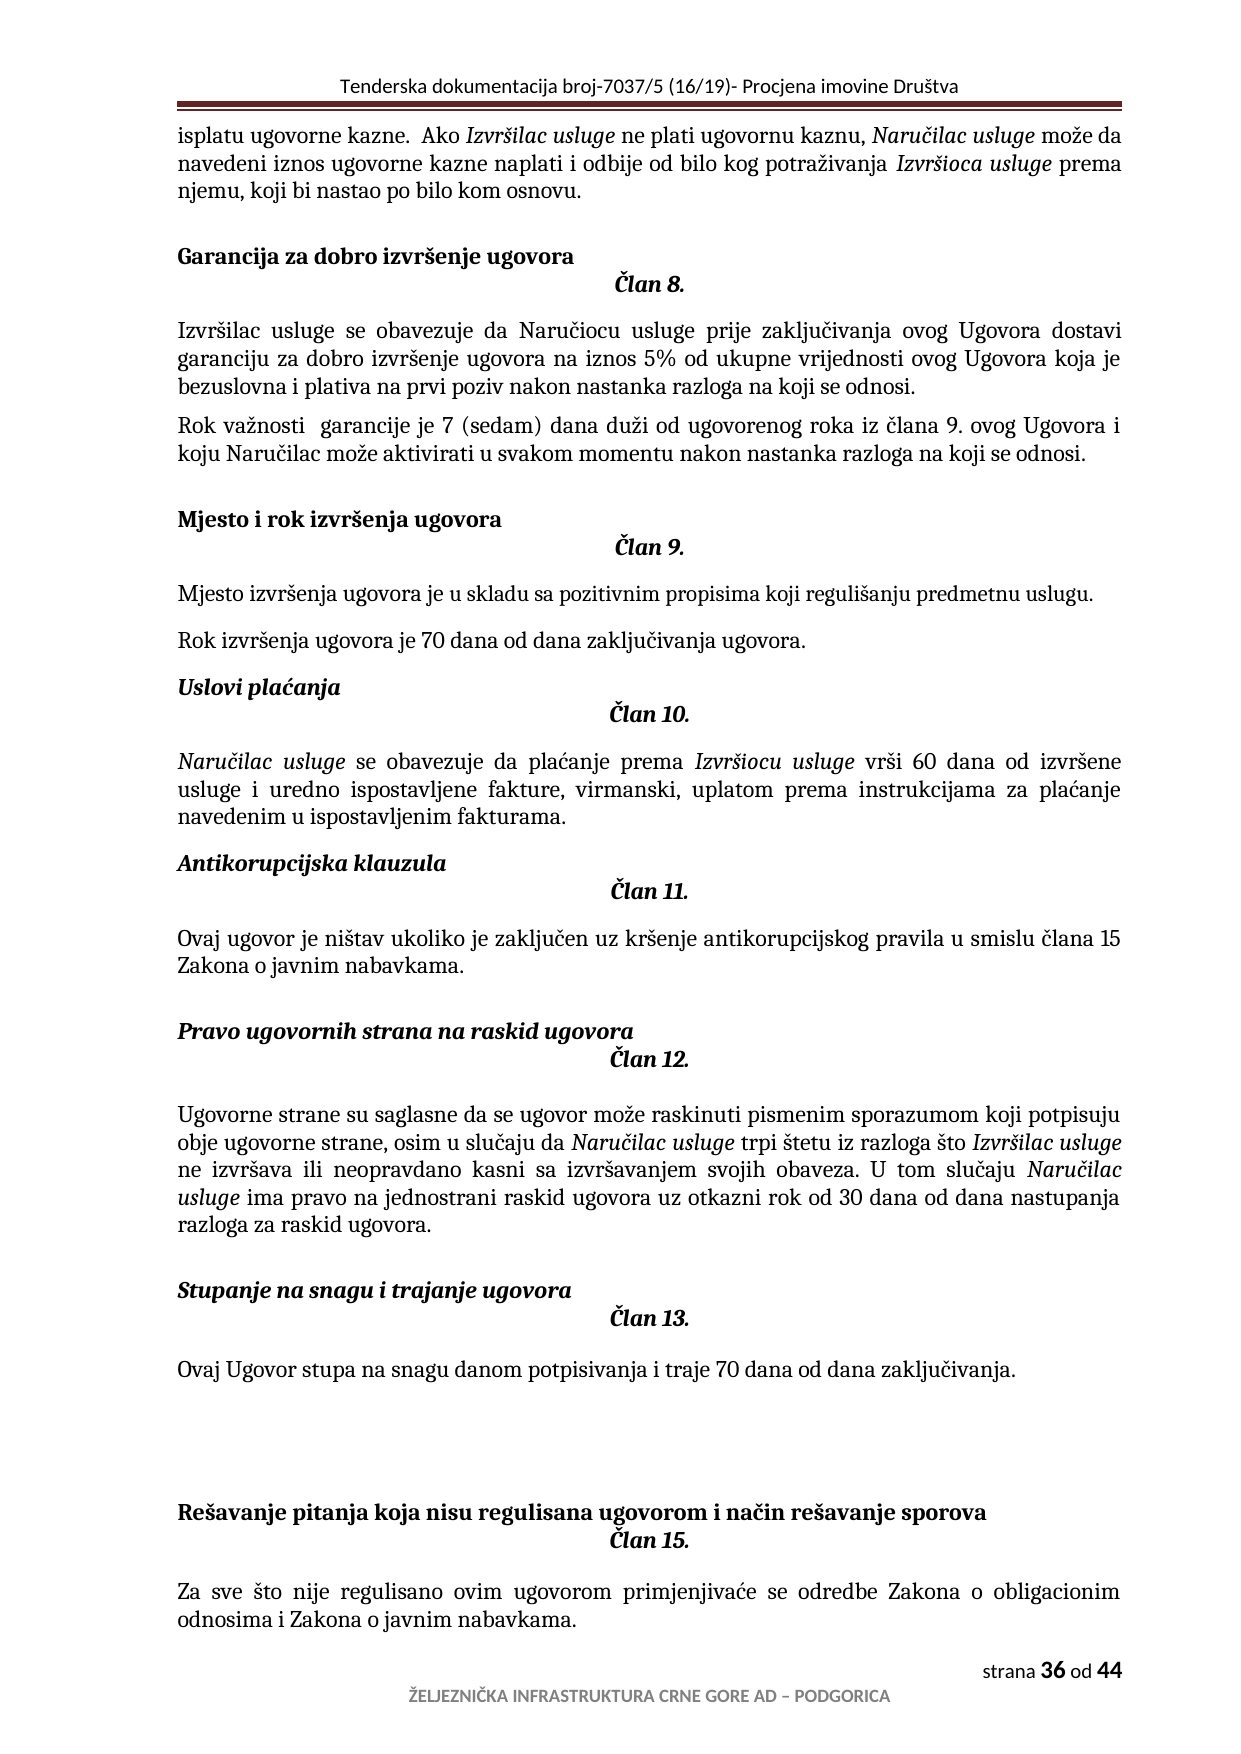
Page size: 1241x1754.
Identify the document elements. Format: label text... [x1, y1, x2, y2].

text Član 9. [177, 533, 1122, 561]
text Rok važnosti garancije je 7 (sedam) dana duži od ugovorenog roka iz člana 9. ovog Ugovora i koju Naručilac može aktivirati u svakom momentu nakon nastanka razloga na koji se odnosi. [177, 412, 1122, 467]
text Antikorupcijska klauzula [177, 850, 1122, 878]
text Član 10. [177, 701, 1122, 729]
text Član 13. [177, 1305, 1122, 1332]
text Rešavanje pitanja koja nisu regulisana ugovorom i način rešavanje sporova [177, 1499, 1122, 1526]
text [177, 122, 1122, 205]
text Izvršilac usluge se obavezuje da Naručiocu usluge prije zaključivanja ovog Ugovora dostavi garanciju za dobro izvršenje ugovora na iznos 5% od ukupne vrijednosti ovog Ugovora koja je bezuslovna i plativa na prvi poziv nakon nastanka razloga na koji se odnosi. [177, 317, 1122, 400]
text Ovaj ugovor je ništav ukoliko je zaključen uz kršenje antikorupcijskog pravila u smislu člana 15 Zakona o javnim nabavkama. [177, 924, 1122, 979]
text Član 15. [177, 1526, 1122, 1554]
text Naručilac usluge se obavezuje da plaćanje prema Izvršiocu usluge vrši 60 dana od izvršene usluge i uredno ispostavljene fakture, virmanski, uplatom prema instrukcijama za plaćanje navedenim u ispostavljenim fakturama. [177, 748, 1122, 831]
text Garancija za dobro izvršenje ugovora [177, 243, 1122, 271]
text Uslovi plaćanja [177, 674, 1122, 701]
text Član 8. [177, 271, 1122, 298]
text Stupanje na snagu i trajanje ugovora [177, 1277, 1122, 1305]
text Član 12. [177, 1046, 1122, 1073]
text Rok izvršenja ugovora je 70 dana od dana zaključivanja ugovora. [177, 627, 1122, 654]
text Za sve što nije regulisano ovim ugovorom primjenjivaće se odredbe Zakona o obligacionim odnosima i Zakona o javnim nabavkama. [177, 1578, 1122, 1633]
text Mjesto izvršenja ugovora je u skladu sa pozitivnim propisima koji regulišanju predmetnu uslugu. [177, 580, 1122, 608]
text Ovaj Ugovor stupa na snagu danom potpisivanja i traje 70 dana od dana zaključivanja. [177, 1356, 1122, 1384]
text Pravo ugovornih strana na raskid ugovora [177, 1018, 1122, 1046]
text Ugovorne strane su saglasne da se ugovor može raskinuti pismenim sporazumom koji potpisuju obje ugovorne strane, osim u slučaju da Naručilac usluge trpi štetu iz razloga što Izvršilac usluge ne izvršava ili neopravdano kasni sa izvršavanjem svojih obaveza. U tom slučaju Naručilac usluge ima pravo na jednostrani raskid ugovora uz otkazni rok od 30 dana od dana nastupanja razloga za raskid ugovora. [177, 1101, 1122, 1239]
text Član 11. [177, 878, 1122, 905]
text Mjesto i rok izvršenja ugovora [177, 506, 1122, 533]
